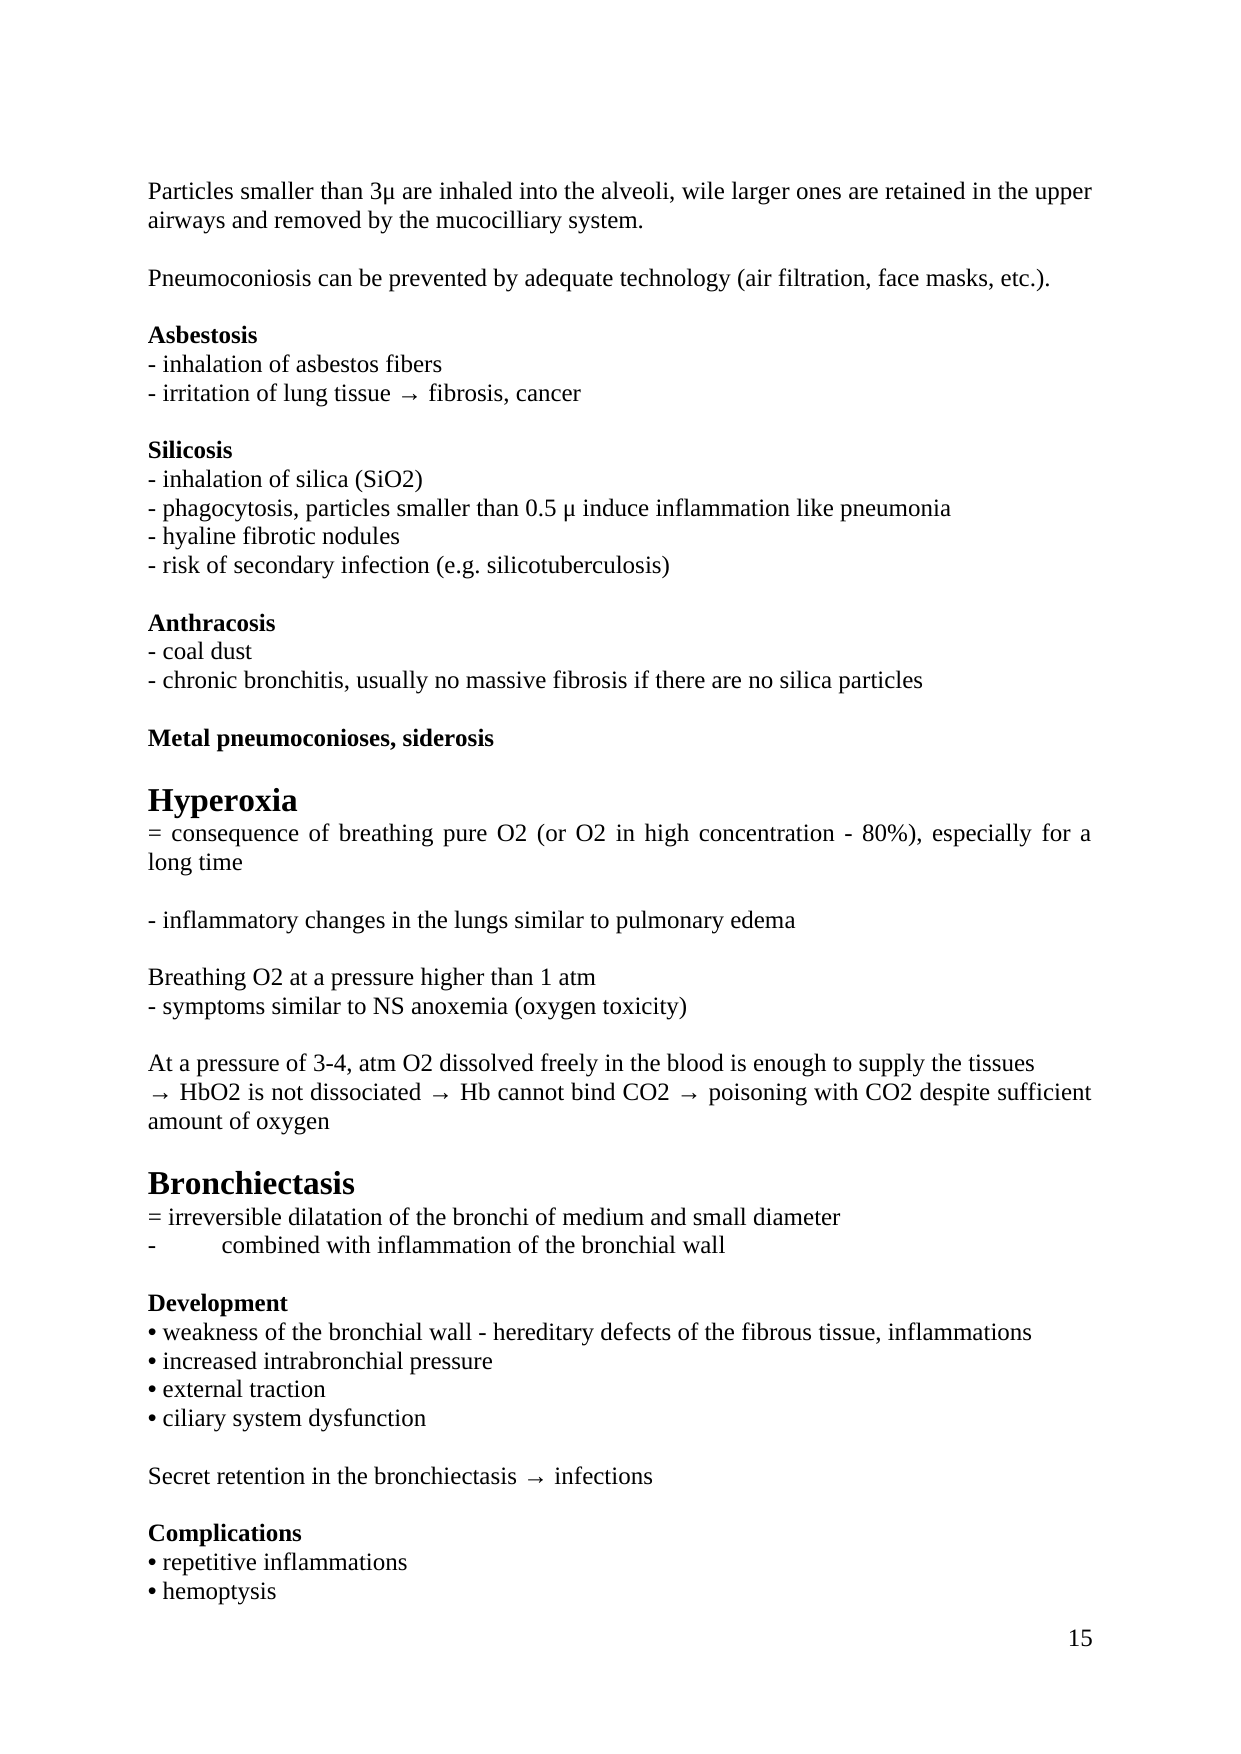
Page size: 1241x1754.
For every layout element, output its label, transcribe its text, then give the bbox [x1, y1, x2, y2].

text - inhalation of asbestos fibers [148, 349, 1093, 378]
text Metal pneumoconioses, siderosis [148, 723, 1093, 751]
text - symptoms similar to NS anoxemia (oxygen toxicity) [148, 991, 1093, 1020]
text Hyperoxia [148, 780, 1093, 818]
text - chronic bronchitis, usually no massive fibrosis if there are no silica particles [148, 665, 1093, 694]
text Particles smaller than 3μ are inhaled into the alveoli, wile larger ones are retained in the upper airways and removed by the mucocilliary system. [148, 176, 1093, 234]
text Pneumoconiosis can be prevented by adequate technology (air filtration, face masks, etc.). [148, 263, 1093, 291]
text → HbO2 is not dissociated → Hb cannot bind CO2 → poisoning with CO2 despite sufficient amount of oxygen [148, 1077, 1093, 1135]
text Breathing O2 at a pressure higher than 1 atm [148, 962, 1093, 991]
text Anthracosis [148, 608, 1093, 636]
text Development [148, 1288, 1093, 1317]
text Bronchiectasis [148, 1163, 1093, 1202]
list increased intrabronchial pressure [148, 1346, 1093, 1374]
text - inflammatory changes in the lungs similar to pulmonary edema [148, 905, 1093, 933]
text - coal dust [148, 636, 1093, 665]
text Secret retention in the bronchiectasis → infections [148, 1461, 1093, 1490]
text = irreversible dilatation of the bronchi of medium and small diameter [148, 1202, 1093, 1231]
text Silicosis [148, 435, 1093, 464]
text At a pressure of 3-4, atm O2 dissolved freely in the blood is enough to supply the tissues [148, 1048, 1093, 1077]
text Complications [148, 1518, 1093, 1547]
text Asbestosis [148, 320, 1093, 349]
text - hyaline fibrotic nodules [148, 521, 1093, 550]
list ciliary system dysfunction [148, 1403, 1093, 1432]
text - inhalation of silica (SiO2) [148, 464, 1093, 493]
list repetitive inflammations [148, 1547, 1093, 1576]
list hemoptysis [148, 1576, 1093, 1605]
text - risk of secondary infection (e.g. silicotuberculosis) [148, 550, 1093, 579]
list weakness of the bronchial wall - hereditary defects of the fibrous tissue, inflammations [148, 1317, 1093, 1346]
text - combined with inflammation of the bronchial wall [148, 1231, 1093, 1259]
text - irritation of lung tissue → fibrosis, cancer [148, 378, 1093, 406]
list external traction [148, 1374, 1093, 1403]
text = consequence of breathing pure O2 (or O2 in high concentration - 80%), especially for a long time [148, 818, 1093, 876]
text - phagocytosis, particles smaller than 0.5 μ induce inflammation like pneumonia [148, 493, 1093, 521]
